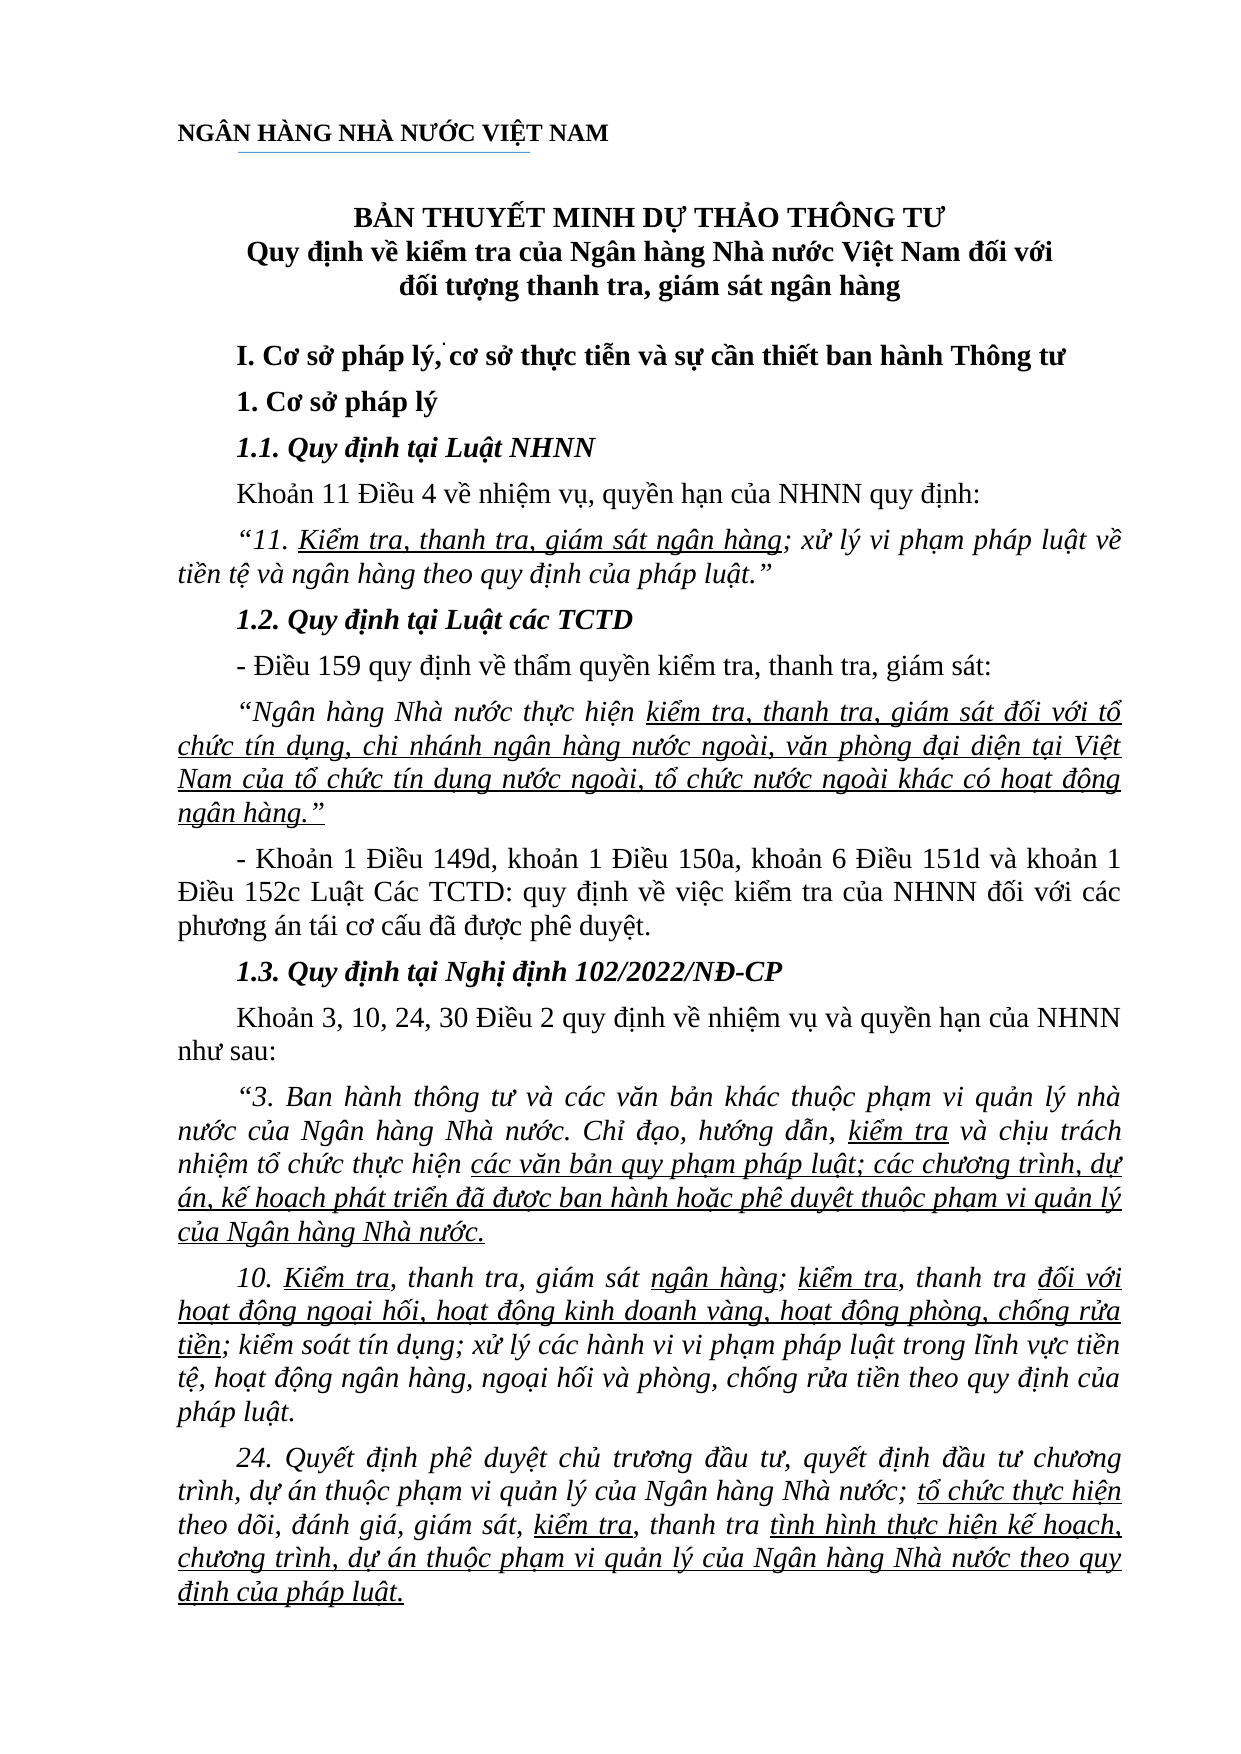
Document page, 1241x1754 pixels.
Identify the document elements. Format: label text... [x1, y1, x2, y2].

text “Ngân hàng Nhà nước thực hiện kiểm tra, thanh tra, giám sát đối với tổ chức tín dụng, chi nhánh ngân hàng nước ngoài, văn phòng đại diện tại Việt Nam của tổ chức tín dụng nước ngoài, tổ chức nước ngoài khác có hoạt động ngân hàng.” [177, 758, 1122, 828]
text NGÂN HÀNG NHÀ NƯỚC VIỆT NAM [177, 118, 1122, 147]
text I. Cơ sở pháp lý, cơ sở thực tiễn và sự cần thiết ban hành Thông tư [177, 338, 1122, 372]
text 24. Quyết định phê duyệt chủ trương đầu tư, quyết định đầu tư chương trình, dự án thuộc phạm vi quản lý của Ngân hàng Nhà nước; tổ chức thực hiện theo dõi, đánh giá, giám sát, kiểm tra, thanh tra tình hình thực hiện kế hoạch, chương trình, dự án thuộc phạm vi quản lý của Ngân hàng Nhà nước theo quy định của pháp luật. [177, 1571, 1122, 1608]
text đối tượng thanh tra, giám sát ngân hàng [177, 268, 1122, 301]
text Khoản 3, 10, 24, 30 Điều 2 quy định về nhiệm vụ và quyền hạn của NHNN như sau: [177, 1000, 1122, 1067]
text “11. Kiểm tra, thanh tra, giám sát ngân hàng; xử lý vi phạm pháp luật về tiền tệ và ngân hàng theo quy định của pháp luật.” [177, 522, 1122, 589]
text Quy định về kiểm tra của Ngân hàng Nhà nước Việt Nam đối với [177, 234, 1122, 268]
text Khoản 11 Điều 4 về nhiệm vụ, quyền hạn của NHNN quy định: [177, 476, 1122, 510]
text “3. Ban hành thông tư và các văn bản khác thuộc phạm vi quản lý nhà nước của Ngân hàng Nhà nước. Chỉ đạo, hướng dẫn, kiểm tra và chịu trách nhiệm tổ chức thực hiện các văn bản quy phạm pháp luật; các chương trình, dự án, kế hoạch phát triển đã được ban hành hoặc phê duyệt thuộc phạm vi quản lý của Ngân hàng Nhà nước. [177, 1079, 1122, 1209]
text - Khoản 1 Điều 149d, khoản 1 Điều 150a, khoản 6 Điều 151d và khoản 1 Điều 152c Luật Các TCTD: quy định về việc kiểm tra của NHNN đối với các phương án tái cơ cấu đã được phê duyệt. [177, 841, 1122, 941]
text 1.3. Quy định tại Nghị định 102/2022/NĐ-CP [177, 954, 1122, 987]
text BẢN THUYẾT MINH DỰ THẢO THÔNG TƯ [177, 201, 1122, 234]
text “Ngân hàng Nhà nước thực hiện kiểm tra, thanh tra, giám sát đối với tổ chức tín dụng, chi nhánh ngân hàng nước ngoài, văn phòng đại diện tại Việt Nam của tổ chức tín dụng nước ngoài, tổ chức nước ngoài khác có hoạt động ngân hàng.” [177, 694, 1122, 757]
text - Điều 159 quy định về thẩm quyền kiểm tra, thanh tra, giám sát: [177, 648, 1122, 682]
text 1. Cơ sở pháp lý [177, 384, 1122, 418]
text “3. Ban hành thông tư và các văn bản khác thuộc phạm vi quản lý nhà nước của Ngân hàng Nhà nước. Chỉ đạo, hướng dẫn, kiểm tra và chịu trách nhiệm tổ chức thực hiện các văn bản quy phạm pháp luật; các chương trình, dự án, kế hoạch phát triển đã được ban hành hoặc phê duyệt thuộc phạm vi quản lý của Ngân hàng Nhà nước. [177, 1210, 1122, 1247]
text 1.1. Quy định tại Luật NHNN [177, 430, 1122, 464]
text 1.2. Quy định tại Luật các TCTD [177, 602, 1122, 636]
text 10. Kiểm tra, thanh tra, giám sát ngân hàng; kiểm tra, thanh tra đối với hoạt động ngoại hối, hoạt động kinh doanh vàng, hoạt động phòng, chống rửa tiền; kiểm soát tín dụng; xử lý các hành vi vi phạm pháp luật trong lĩnh vực tiền tệ, hoạt động ngân hàng, ngoại hối và phòng, chống rửa tiền theo quy định của pháp luật. [177, 1260, 1122, 1427]
text 24. Quyết định phê duyệt chủ trương đầu tư, quyết định đầu tư chương trình, dự án thuộc phạm vi quản lý của Ngân hàng Nhà nước; tổ chức thực hiện theo dõi, đánh giá, giám sát, kiểm tra, thanh tra tình hình thực hiện kế hoạch, chương trình, dự án thuộc phạm vi quản lý của Ngân hàng Nhà nước theo quy định của pháp luật. [177, 1440, 1122, 1570]
